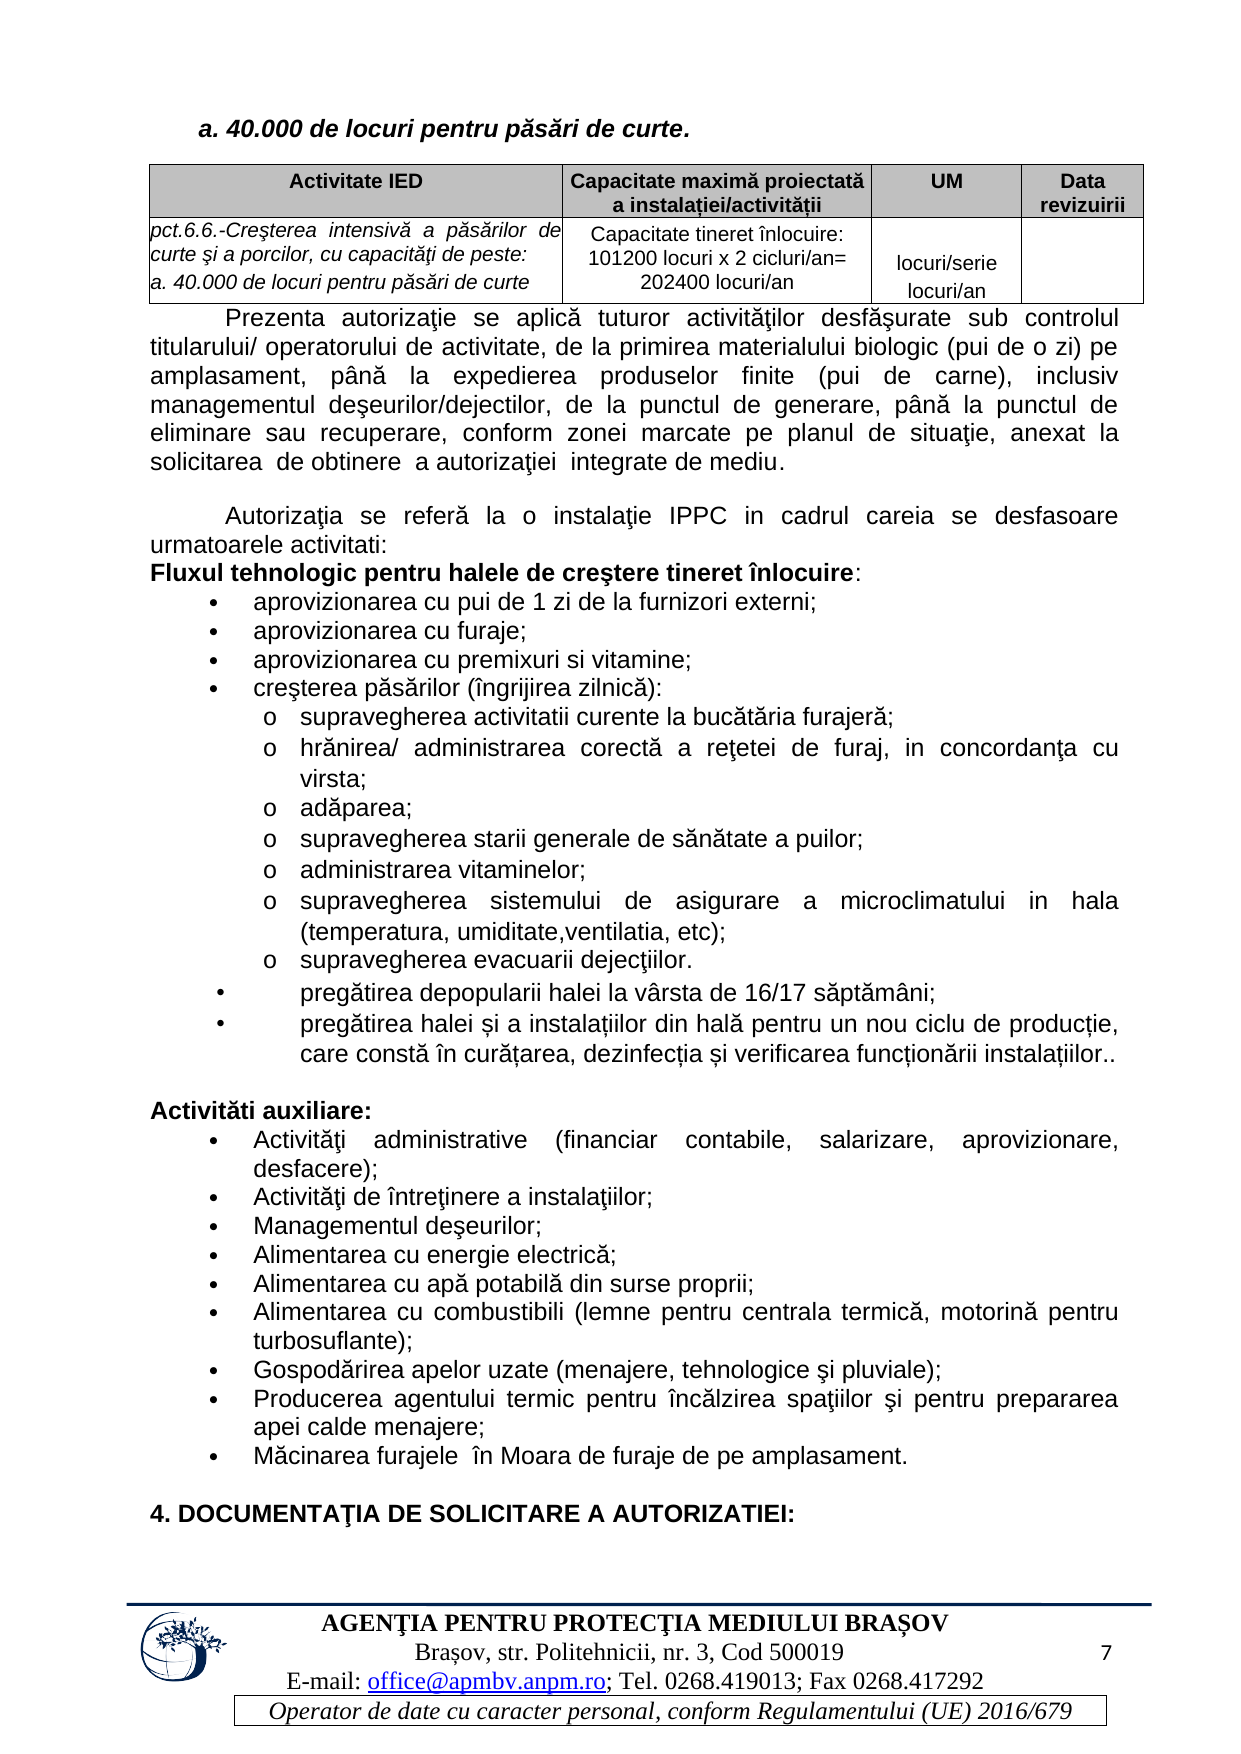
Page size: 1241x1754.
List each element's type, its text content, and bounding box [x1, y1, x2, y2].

list Activităţi administrative (financiar contabile, salarizare, aprovizionare, desfacere); [210, 1125, 1120, 1182]
list Producerea agentului termic pentru încălzirea spaţiilor şi pentru prepararea apei calde menajere; [210, 1383, 1120, 1441]
table_header Activitate IED [150, 165, 562, 217]
text Fluxul tehnologic pentru halele de creştere tineret înlocuire: [150, 558, 1120, 587]
list Alimentarea cu energie electrică; [210, 1240, 1120, 1268]
table_cell pct.6.6.-Creşterea intensivă a păsărilor de curte şi a porcilor, cu capacităţi de peste: a. 40.000 de locuri pentru păsări de curte [150, 218, 562, 302]
list aprovizionarea cu pui de 1 zi de la furnizori externi; [210, 587, 1120, 616]
list Alimentarea cu combustibili (lemne pentru centrala termică, motorină pentru turbosuflante); [210, 1297, 1120, 1355]
list hrănirea/ administrarea corectă a reţetei de furaj, in concordanţa cu virsta; [262, 733, 1120, 793]
list Gospodărirea apelor uzate (menajere, tehnologice şi pluviale); [210, 1355, 1120, 1383]
table_cell Capacitate tineret înlocuire: 101200 locuri x 2 cicluri/an= 202400 locuri/an [563, 218, 871, 302]
table_cell locuri/serie locuri/an [872, 218, 1021, 302]
table_header Data revizuirii [1022, 165, 1143, 217]
list pregătirea halei și a instalațiilor din hală pentru un nou ciclu de producție, care constă în curățarea, dezinfecția și verificarea funcționării instalațiilor.. [216, 1007, 1120, 1067]
list pregătirea depopularii halei la vârsta de 16/17 săptămâni; [216, 976, 1120, 1007]
list creşterea păsărilor (îngrijirea zilnică): [210, 673, 1120, 702]
text Autorizaţia se referă la o instalaţie IPPC in cadrul careia se desfasoare urmatoarele activitati: [150, 501, 1120, 558]
list Activităţi de întreţinere a instalaţiilor; [210, 1182, 1120, 1211]
list adăparea; [262, 793, 1120, 824]
table_header Capacitate maximă proiectată a instalației/activității [563, 165, 871, 217]
list Alimentarea cu apă potabilă din surse proprii; [210, 1268, 1120, 1297]
list administrarea vitaminelor; [262, 855, 1120, 886]
text a. 40.000 de locuri pentru păsări de curte. [150, 114, 1120, 143]
text Prezenta autorizaţie se aplică tuturor activităţilor desfăşurate sub controlul titularului/ operatorului de activitate, de la primirea materialului biologic (pui de o zi) pe amplasament, până la expedierea produselor finite (pui de carne), inclusiv managementul deşeurilor/dejectilor, de la punctul de generare, până la punctul de eliminare sau recuperare, conform zonei marcate pe planul de situaţie, anexat la solicitarea de obtinere a autorizaţiei integrate de mediu. [150, 304, 1120, 476]
table_header UM [872, 165, 1021, 217]
table_cell [1022, 218, 1143, 302]
list aprovizionarea cu furaje; [210, 616, 1120, 645]
list aprovizionarea cu premixuri si vitamine; [210, 645, 1120, 673]
text Activităti auxiliare: [150, 1096, 1120, 1125]
list supravegherea sistemului de asigurare a microclimatului in hala (temperatura, umiditate,ventilatia, etc); [262, 886, 1120, 945]
list supravegherea starii generale de sănătate a puilor; [262, 824, 1120, 855]
list supravegherea activitatii curente la bucătăria furajeră; [262, 702, 1120, 733]
list Măcinarea furajele în Moara de furaje de pe amplasament. [210, 1441, 1120, 1470]
list supravegherea evacuarii dejecţiilor. [262, 945, 1120, 976]
list Managementul deşeurilor; [210, 1211, 1120, 1240]
text 4. DOCUMENTAŢIA DE SOLICITARE A AUTORIZATIEI: [150, 1498, 1120, 1527]
